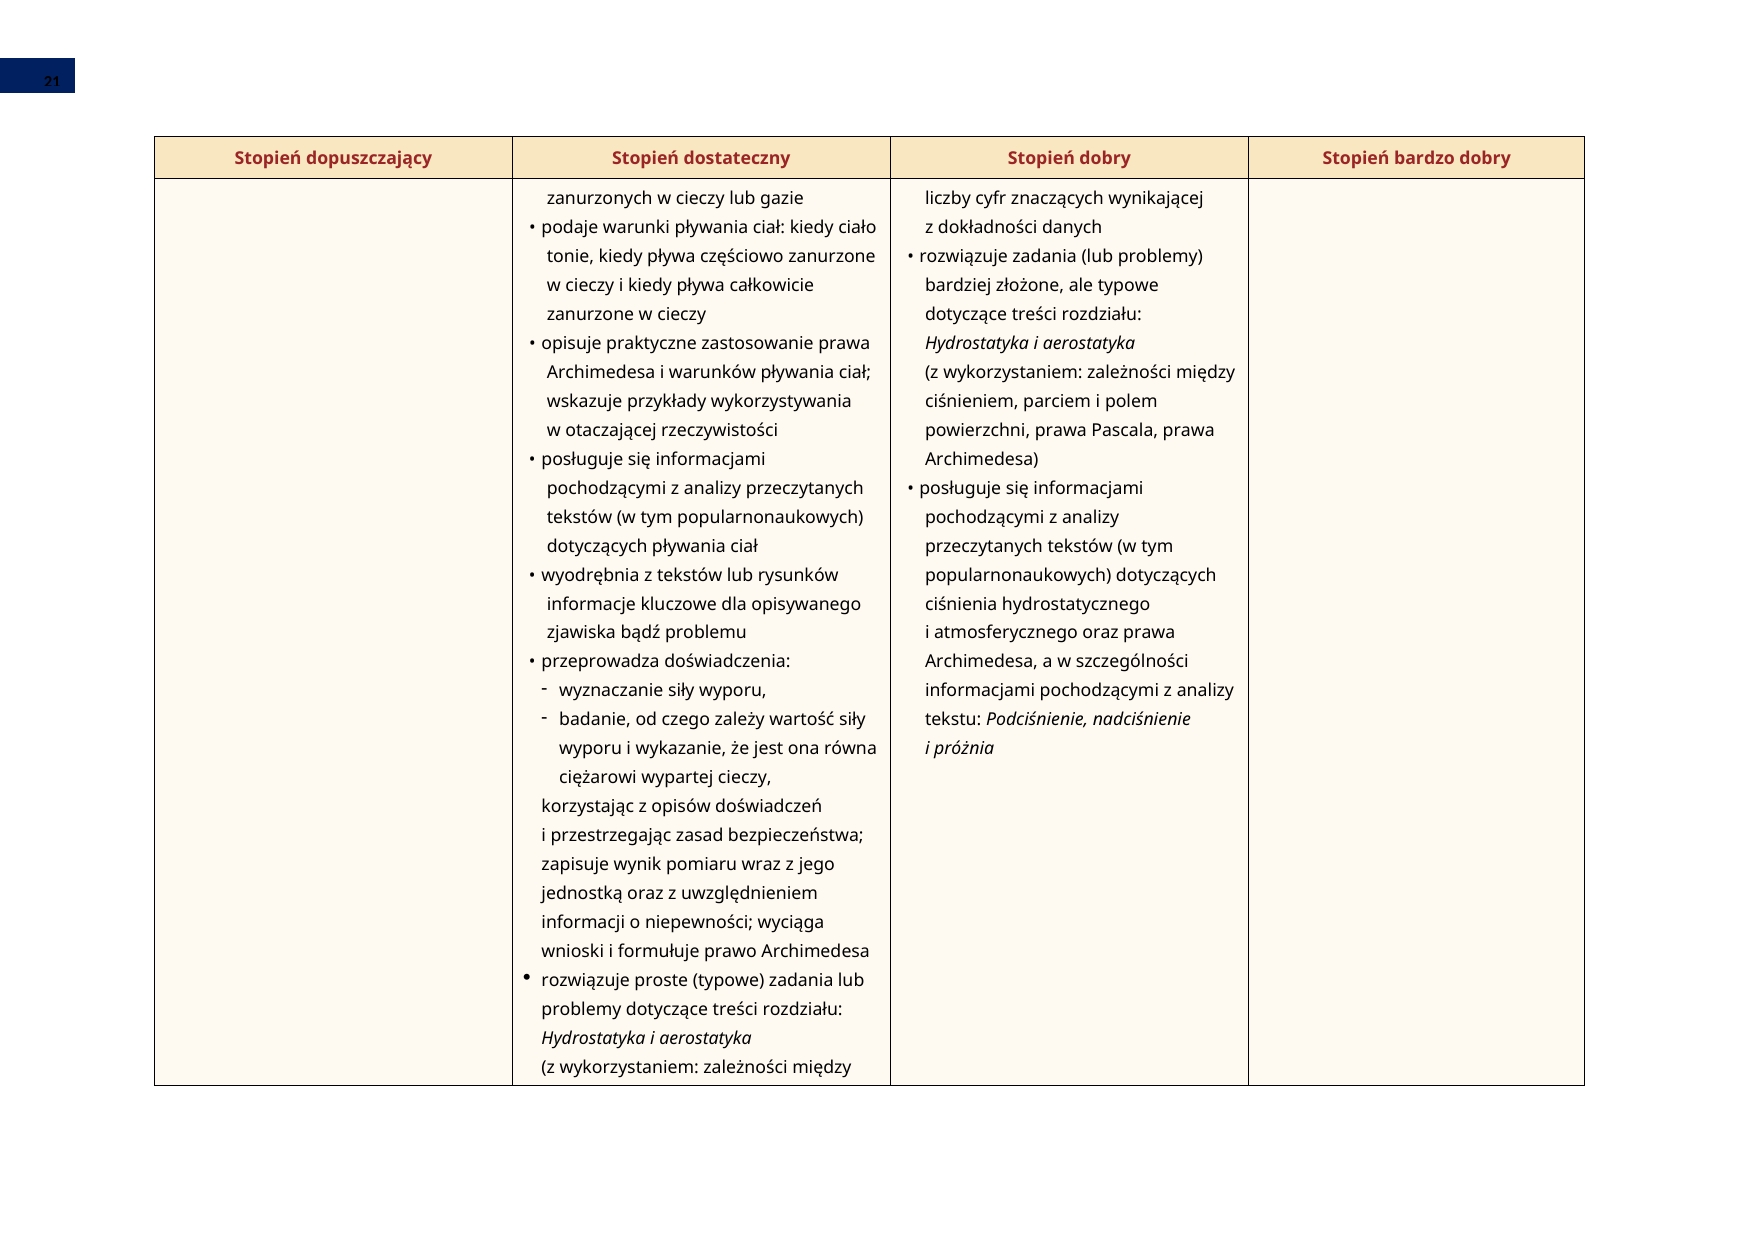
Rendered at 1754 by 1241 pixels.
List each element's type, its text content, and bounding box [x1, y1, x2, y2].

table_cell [1249, 179, 1584, 1085]
table_header Stopień bardzo dobry [1249, 137, 1584, 178]
table_header Stopień dostateczny [513, 137, 890, 178]
table_header Stopień dopuszczający [155, 137, 512, 178]
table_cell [513, 179, 890, 1085]
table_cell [891, 179, 1248, 1085]
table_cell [155, 179, 512, 1085]
table_header Stopień dobry [891, 137, 1248, 178]
